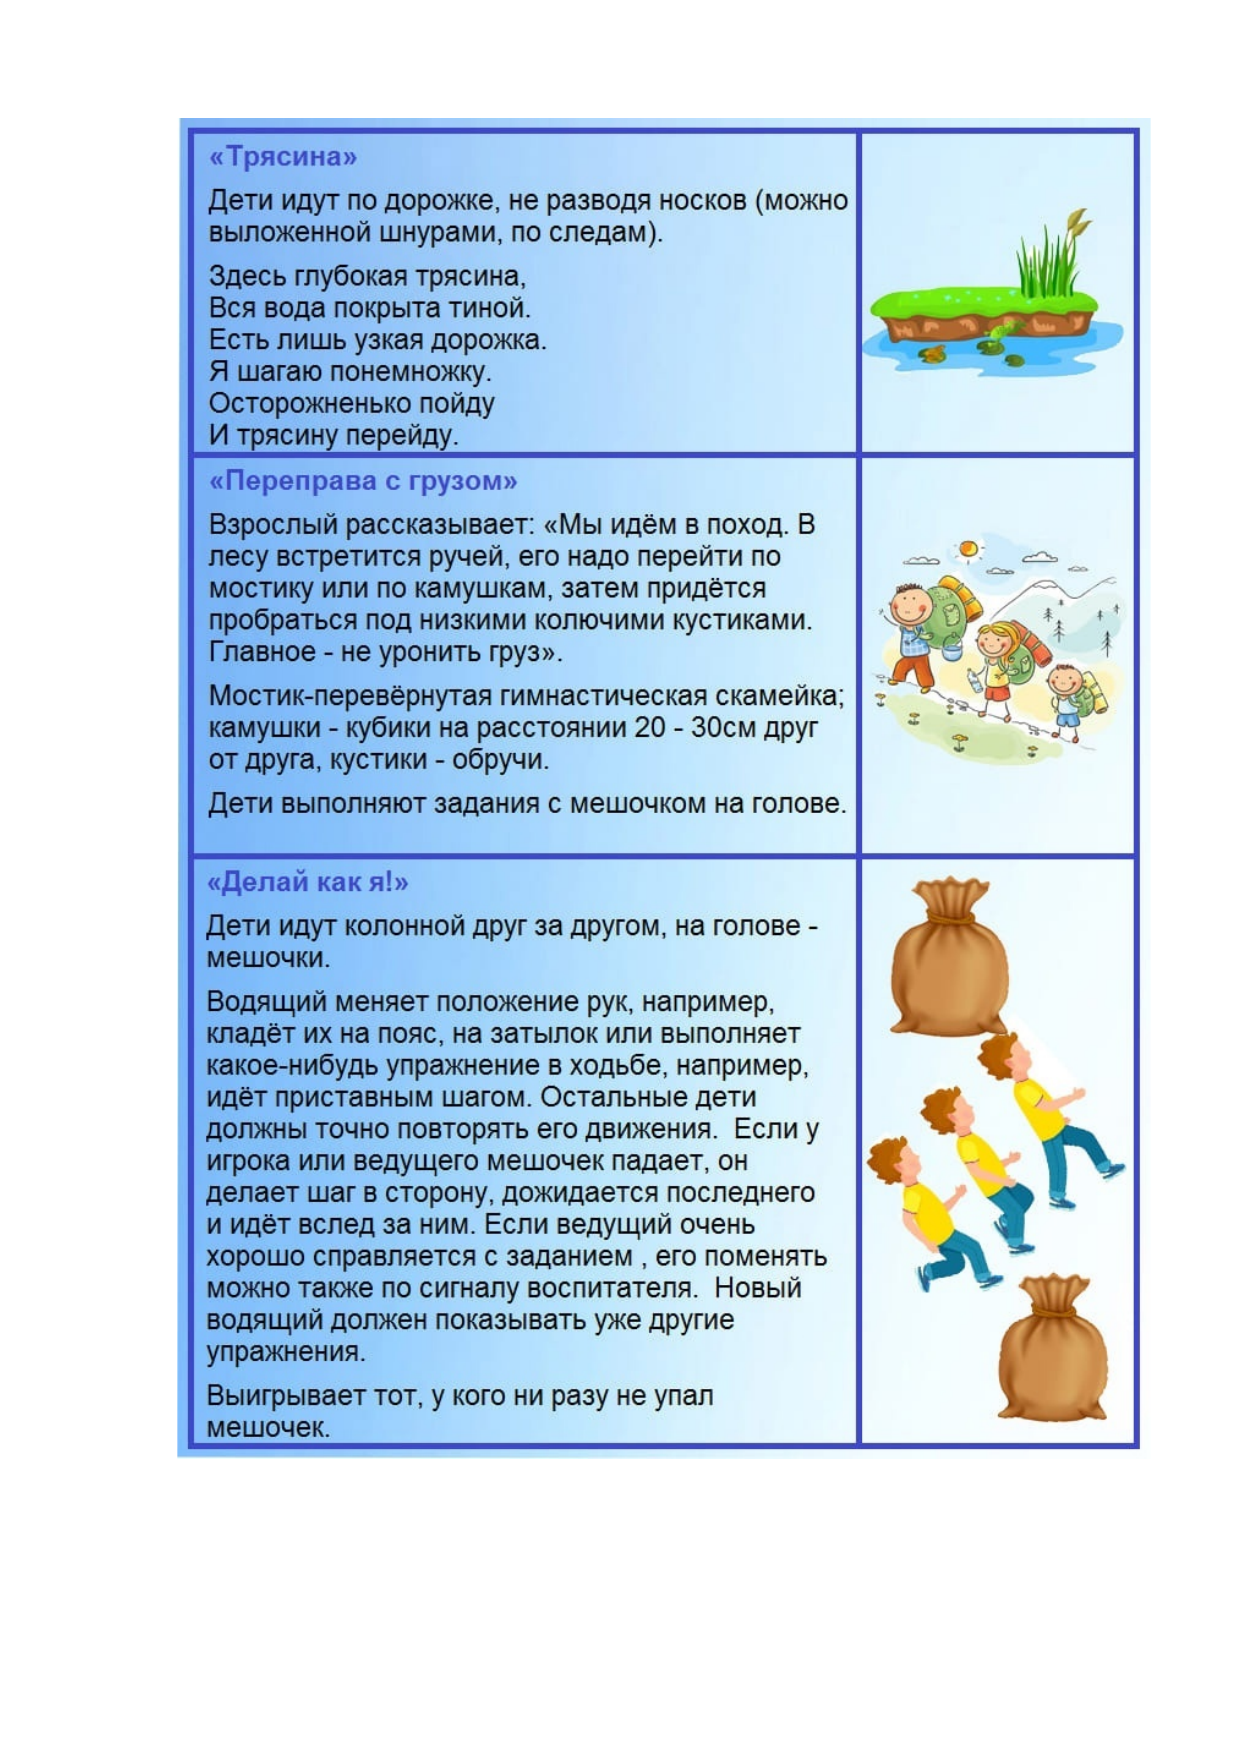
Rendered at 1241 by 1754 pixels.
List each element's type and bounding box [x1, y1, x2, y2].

picture [177, 118, 1151, 1459]
